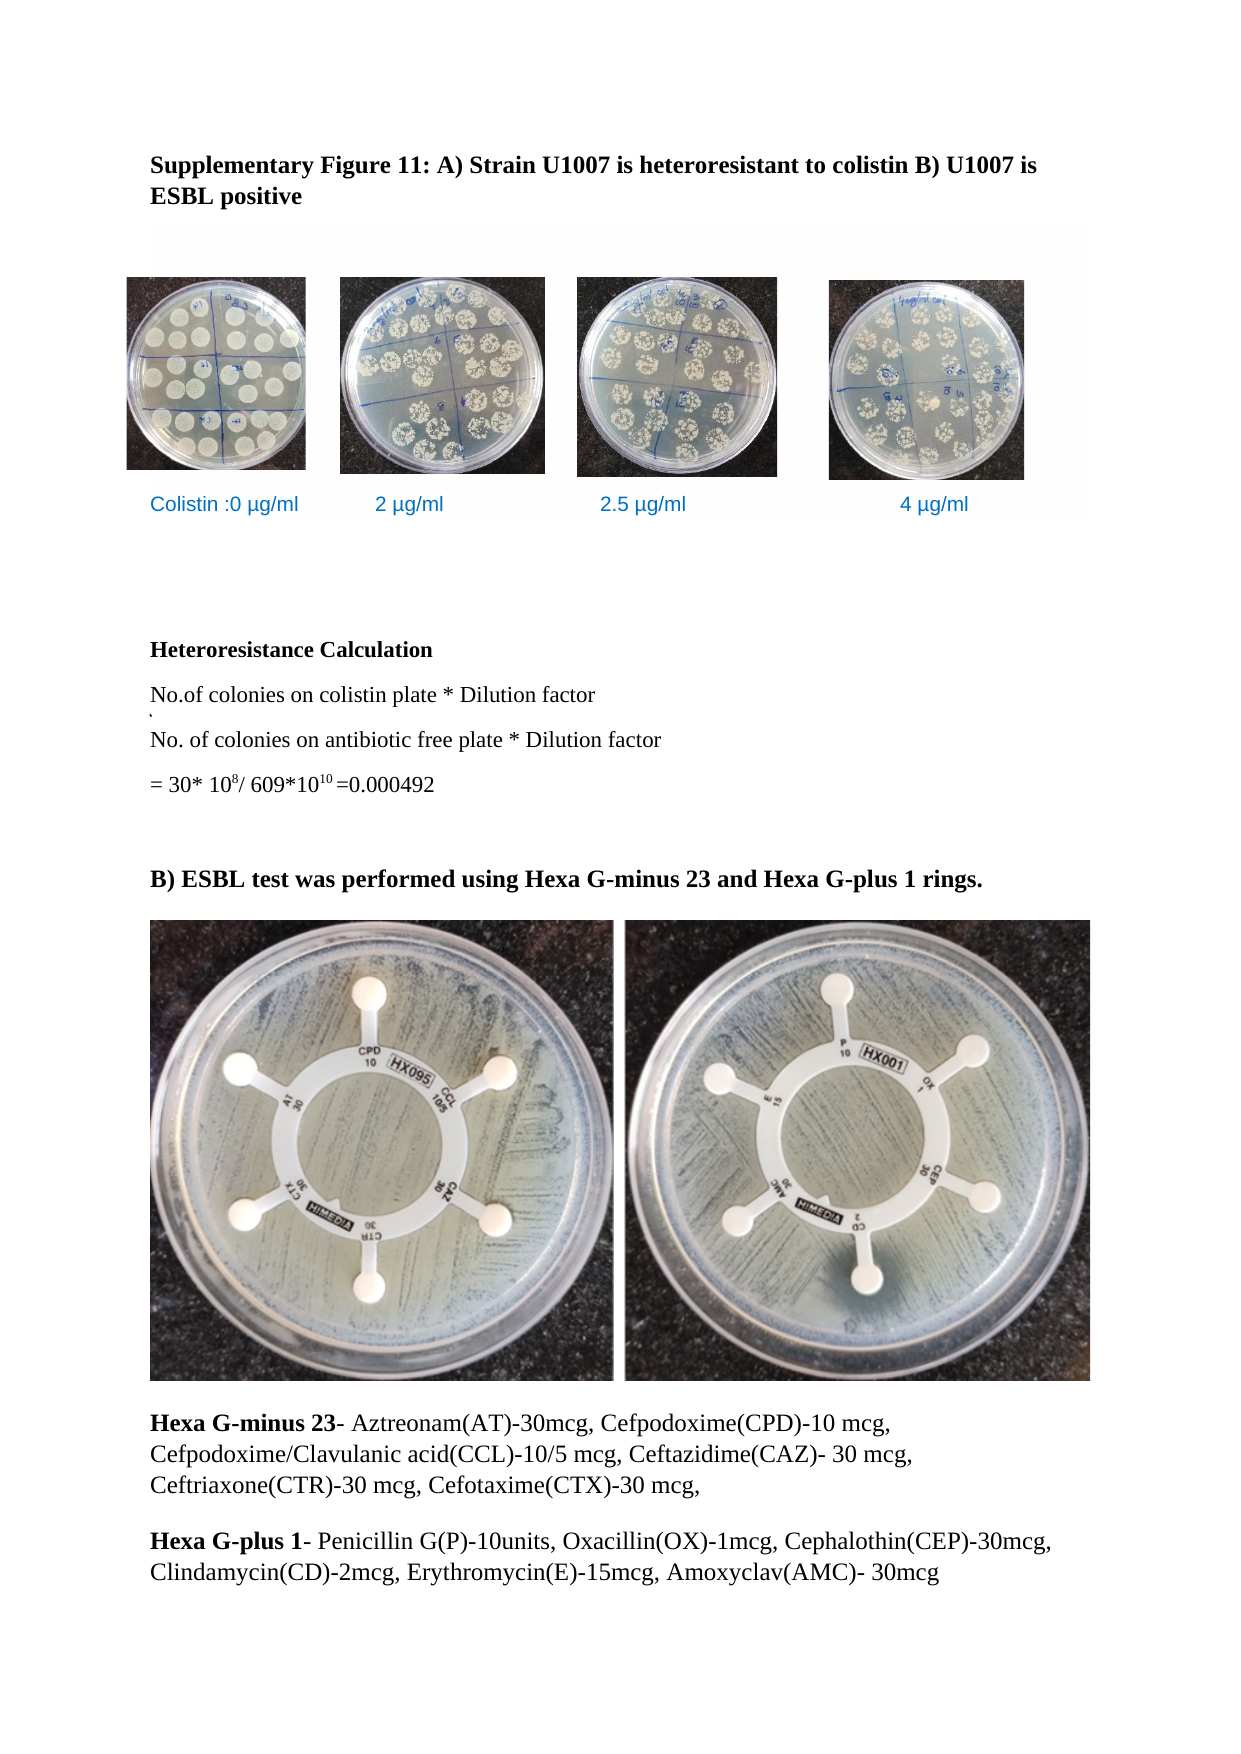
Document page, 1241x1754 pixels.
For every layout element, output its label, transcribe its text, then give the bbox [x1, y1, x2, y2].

text No.of colonies on colistin plate * Dilution factor [150, 681, 1090, 707]
picture [340, 277, 545, 474]
text Hexa G-minus 23- Aztreonam(AT)-30mcg, Cefpodoxime(CPD)-10 mcg, Cefpodoxime/Clavulanic acid(CCL)-10/5 mcg, Ceftazidime(CAZ)- 30 mcg, Ceftriaxone(CTR)-30 mcg, Cefotaxime(CTX)-30 mcg, [150, 1408, 1090, 1499]
text = 30* 108/ 609*1010 =0.000492 [150, 771, 1090, 798]
picture [828, 280, 1025, 480]
picture [126, 277, 306, 470]
text Colistin :0 µg/ml 2 µg/ml 2.5 µg/ml 4 µg/ml [150, 492, 1090, 516]
text B) ESBL test was performed using Hexa G-minus 23 and Hexa G-plus 1 rings. [150, 864, 1090, 893]
picture [150, 920, 1091, 1381]
text Heteroresistance Calculation [150, 636, 1090, 662]
text Supplementary Figure 11: A) Strain U1007 is heteroresistant to colistin B) U1007 is ESBL positive [150, 150, 1090, 210]
text Hexa G-plus 1- Penicillin G(P)-10units, Oxacillin(OX)-1mcg, Cephalothin(CEP)-30mcg, Clindamycin(CD)-2mcg, Erythromycin(E)-15mcg, Amoxyclav(AMC)- 30mcg [150, 1526, 1090, 1586]
text No. of colonies on antibiotic free plate * Dilution factor [150, 726, 1090, 752]
picture [577, 277, 778, 477]
